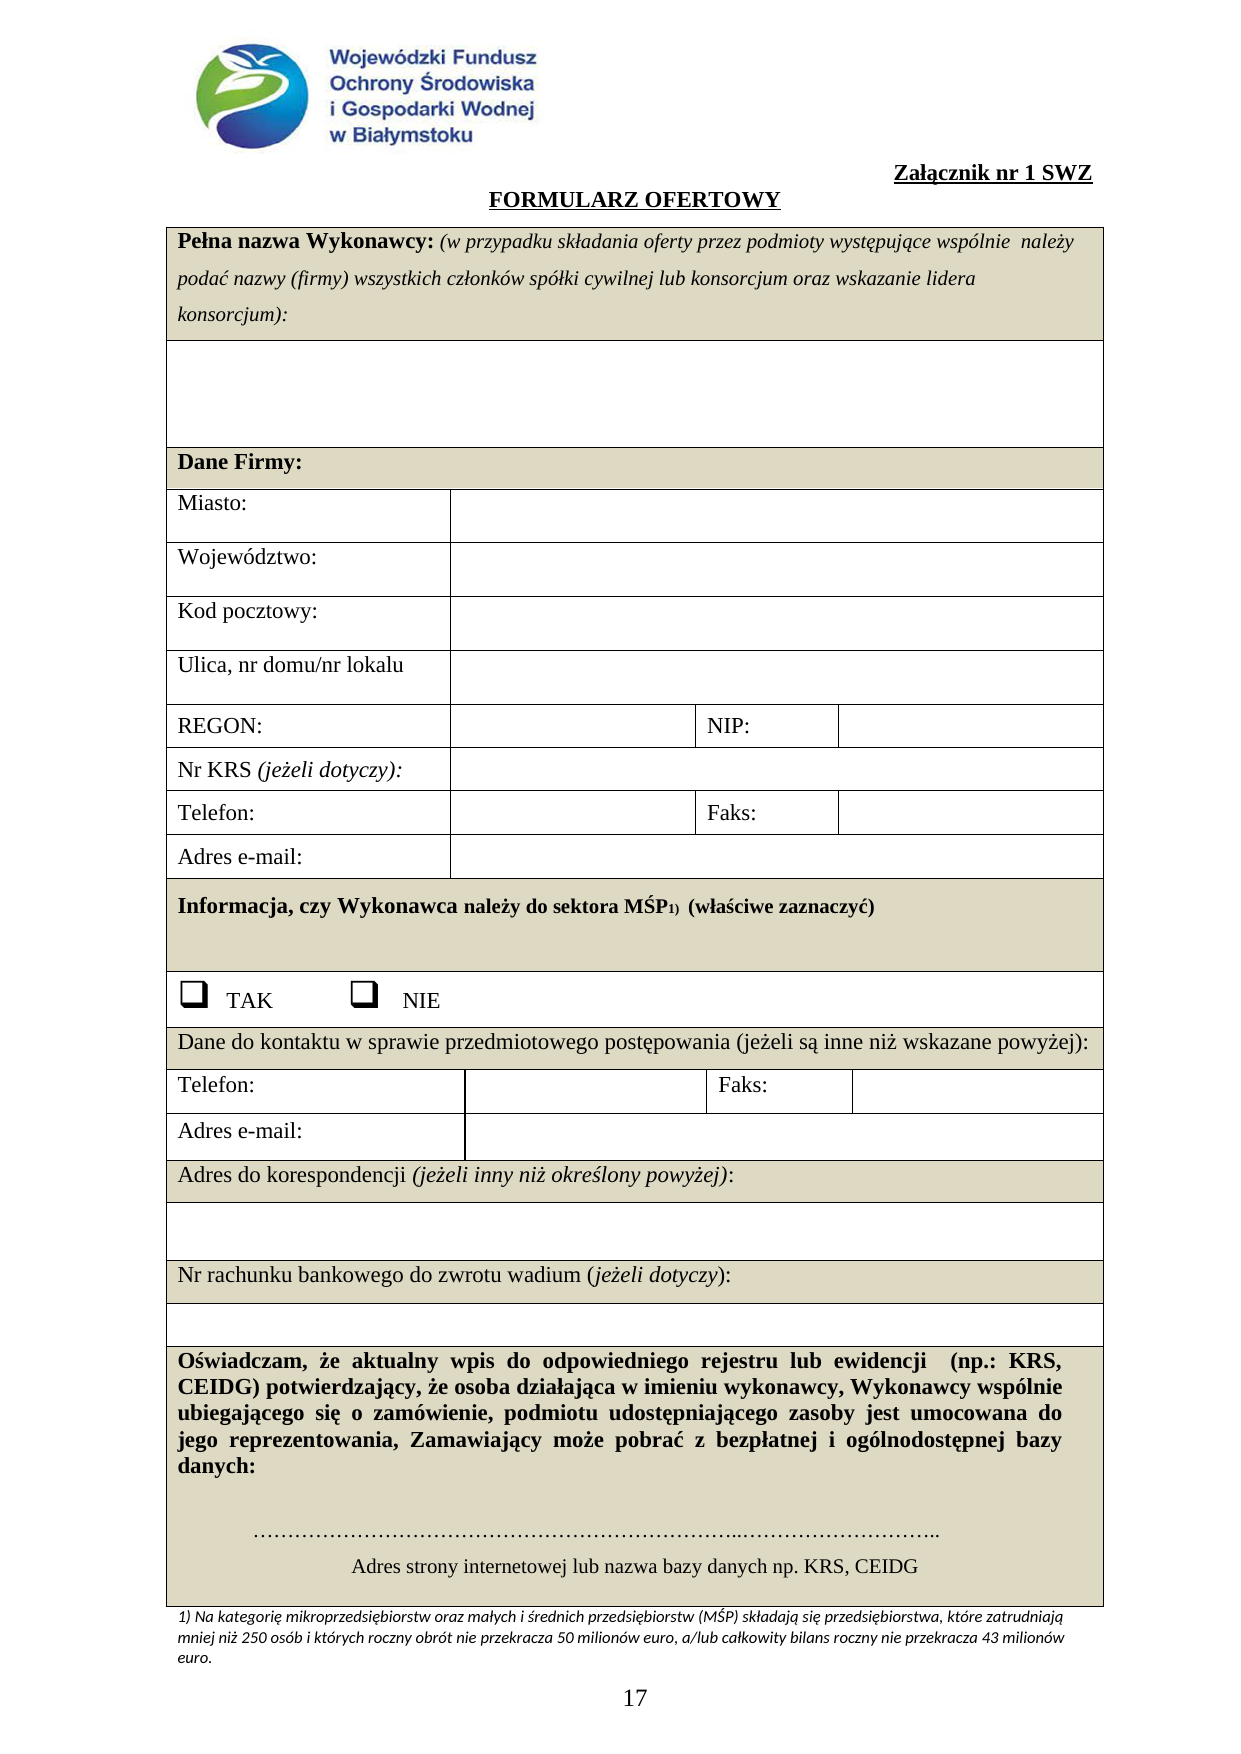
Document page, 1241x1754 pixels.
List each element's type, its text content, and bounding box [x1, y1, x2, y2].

table_cell [466, 1114, 1103, 1160]
table_cell [167, 1203, 1103, 1260]
table_cell [451, 791, 695, 833]
table_cell Telefon: [167, 1070, 464, 1113]
table_cell REGON: [167, 705, 450, 747]
table_cell Oświadczam, że aktualny wpis do odpowiedniego rejestru lub ewidencji (np.: KRS, CEIDG) potwierdzający, że osoba działająca w imieniu wykonawcy, Wykonawcy wspólnie ubiegającego się o zamówienie, podmiotu udostępniającego zasoby jest umocowana do jego reprezentowania, Zamawiający może pobrać z bezpłatnej i ogólnodostępnej bazy danych: ……………………………………………………………..……………………….. Adres strony internetowej lub nazwa bazy danych np. KRS, CEIDG [167, 1347, 1103, 1606]
table_cell [839, 705, 1103, 747]
table_cell [167, 341, 1103, 447]
table_cell Województwo: [167, 543, 450, 596]
table_cell [451, 835, 1103, 878]
table_cell Adres e-mail: [167, 1114, 464, 1160]
table_cell Nr KRS (jeżeli dotyczy): [167, 748, 450, 790]
table_cell Dane Firmy: [167, 448, 1103, 488]
picture [177, 29, 560, 160]
table_cell Adres e-mail: [167, 835, 450, 878]
table_cell [451, 705, 695, 747]
text Załącznik nr 1 SWZ [177, 159, 1092, 186]
table_cell Faks: [707, 1070, 852, 1113]
table_cell Miasto: [167, 490, 450, 542]
table_cell Telefon: [167, 791, 450, 833]
table_cell [451, 651, 1103, 703]
table_cell Nr rachunku bankowego do zwrotu wadium (jeżeli dotyczy): [167, 1261, 1103, 1303]
text FORMULARZ OFERTOWY [177, 186, 1092, 212]
table_cell [466, 1070, 706, 1113]
table_cell [451, 543, 1103, 596]
table_cell [451, 597, 1103, 650]
table_header Pełna nazwa Wykonawcy: (w przypadku składania oferty przez podmioty występujące wspólnie należy podać nazwy (firmy) wszystkich członków spółki cywilnej lub konsorcjum oraz wskazanie lidera konsorcjum): [167, 228, 1103, 340]
table_cell [167, 1304, 1103, 1346]
table_cell [451, 748, 1103, 790]
table_cell TAK NIE [167, 972, 1103, 1027]
text 1) Na kategorię mikroprzedsiębiorstw oraz małych i średnich przedsiębiorstw (MŚP) składają się przedsiębiorstwa, które zatrudniają mniej niż 250 osób i których roczny obrót nie przekracza 50 milionów euro, a/lub całkowity bilans roczny nie przekracza 43 milionów euro. [177, 1607, 1092, 1668]
table_cell [853, 1070, 1103, 1113]
table_cell Adres do korespondencji (jeżeli inny niż określony powyżej): [167, 1161, 1103, 1202]
table_cell [839, 791, 1103, 833]
table_cell Dane do kontaktu w sprawie przedmiotowego postępowania (jeżeli są inne niż wskazane powyżej): [167, 1028, 1103, 1069]
table_cell Informacja, czy Wykonawca należy do sektora MŚP1) (właściwe zaznaczyć) [167, 879, 1103, 971]
table_cell NIP: [696, 705, 838, 747]
table_cell Faks: [696, 791, 838, 833]
table_cell Kod pocztowy: [167, 597, 450, 650]
table_cell [451, 490, 1103, 542]
table_cell Ulica, nr domu/nr lokalu [167, 651, 450, 703]
